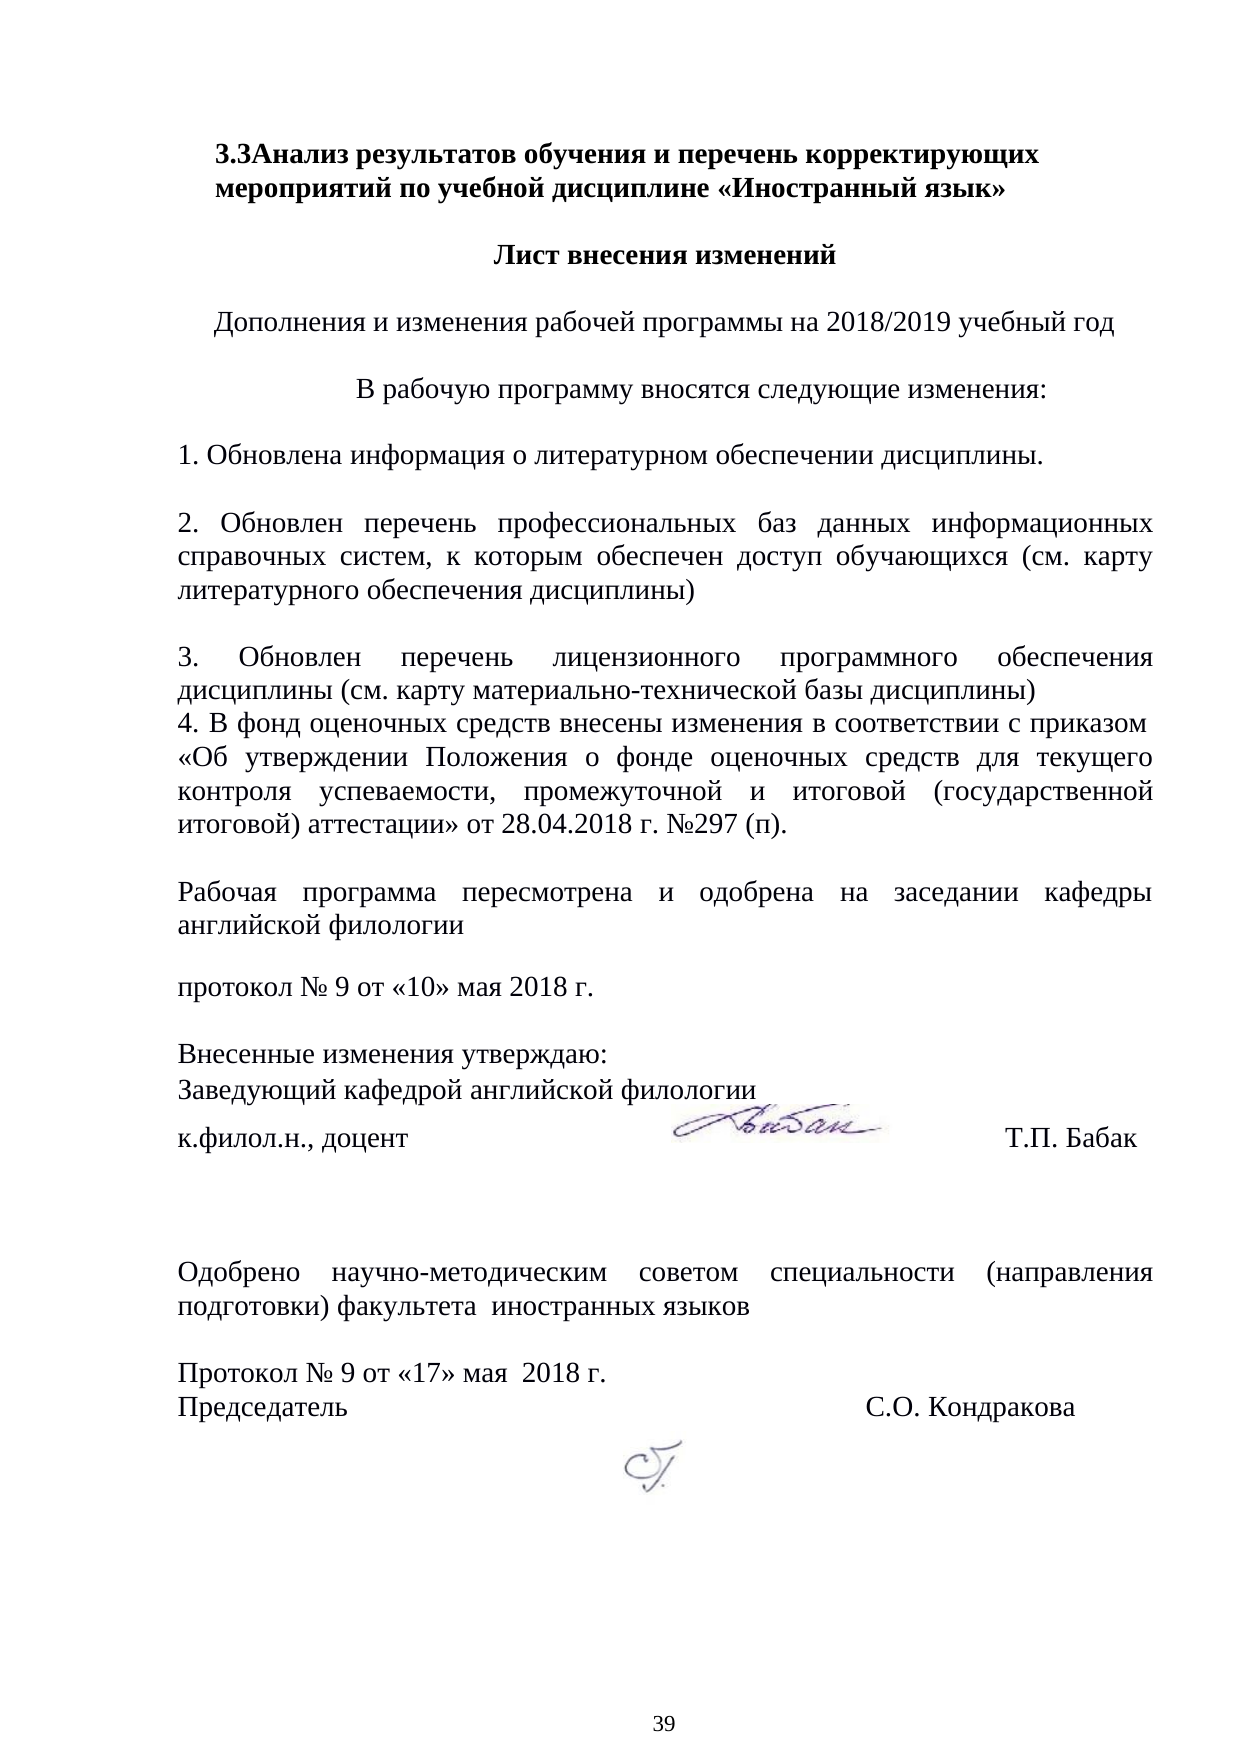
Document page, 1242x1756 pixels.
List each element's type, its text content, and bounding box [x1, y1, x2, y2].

text «Об утверждении Положения о фонде оценочных средств для текущего контроля успеваемости, промежуточной и итоговой (государственной итоговой) аттестации» от 28.04.2018 г. №297 (п). [177, 739, 1153, 840]
text Протокол № 9 от «17» мая 2018 г. [177, 1355, 1223, 1388]
text к.филол.н., доцент Т.П. Бабак [177, 1120, 1223, 1154]
picture [671, 1105, 893, 1120]
text Дополнения и изменения рабочей программы на 2018/2019 учебный год В рабочую программу вносятся следующие изменения: [213, 304, 1117, 405]
picture [622, 1431, 687, 1505]
text Председатель С.О. Кондракова [177, 1389, 1223, 1422]
text Заведующий кафедрой английской филологии [177, 1077, 1223, 1105]
text Лист внесения изменений [181, 237, 1149, 271]
text Рабочая программа пересмотрена и одобрена на заседании кафедры английской филологии [177, 874, 1153, 941]
text Одобрено научно-методическим советом специальности (направления подготовки) факультета иностранных языков [177, 1254, 1154, 1322]
subtitle 3.3Анализ результатов обучения и перечень корректирующих мероприятий по учебной дисциплине «Иностранный язык» [215, 137, 1042, 204]
text протокол № 9 от «10» мая 2018 г. Внесенные изменения утверждаю: [177, 943, 730, 1077]
list Обновлена информация о литературном обеспечении дисциплины. [177, 438, 1223, 471]
list Обновлен перечень профессиональных баз данных информационных справочных систем, к которым обеспечен доступ обучающихся (см. карту литературного обеспечения дисциплины) [177, 505, 1153, 605]
list Обновлен перечень лицензионного программного обеспечения дисциплины (см. карту материально-технической базы дисциплины) [177, 639, 1153, 706]
list В фонд оценочных средств внесены изменения в соответствии с приказом [177, 706, 1223, 739]
